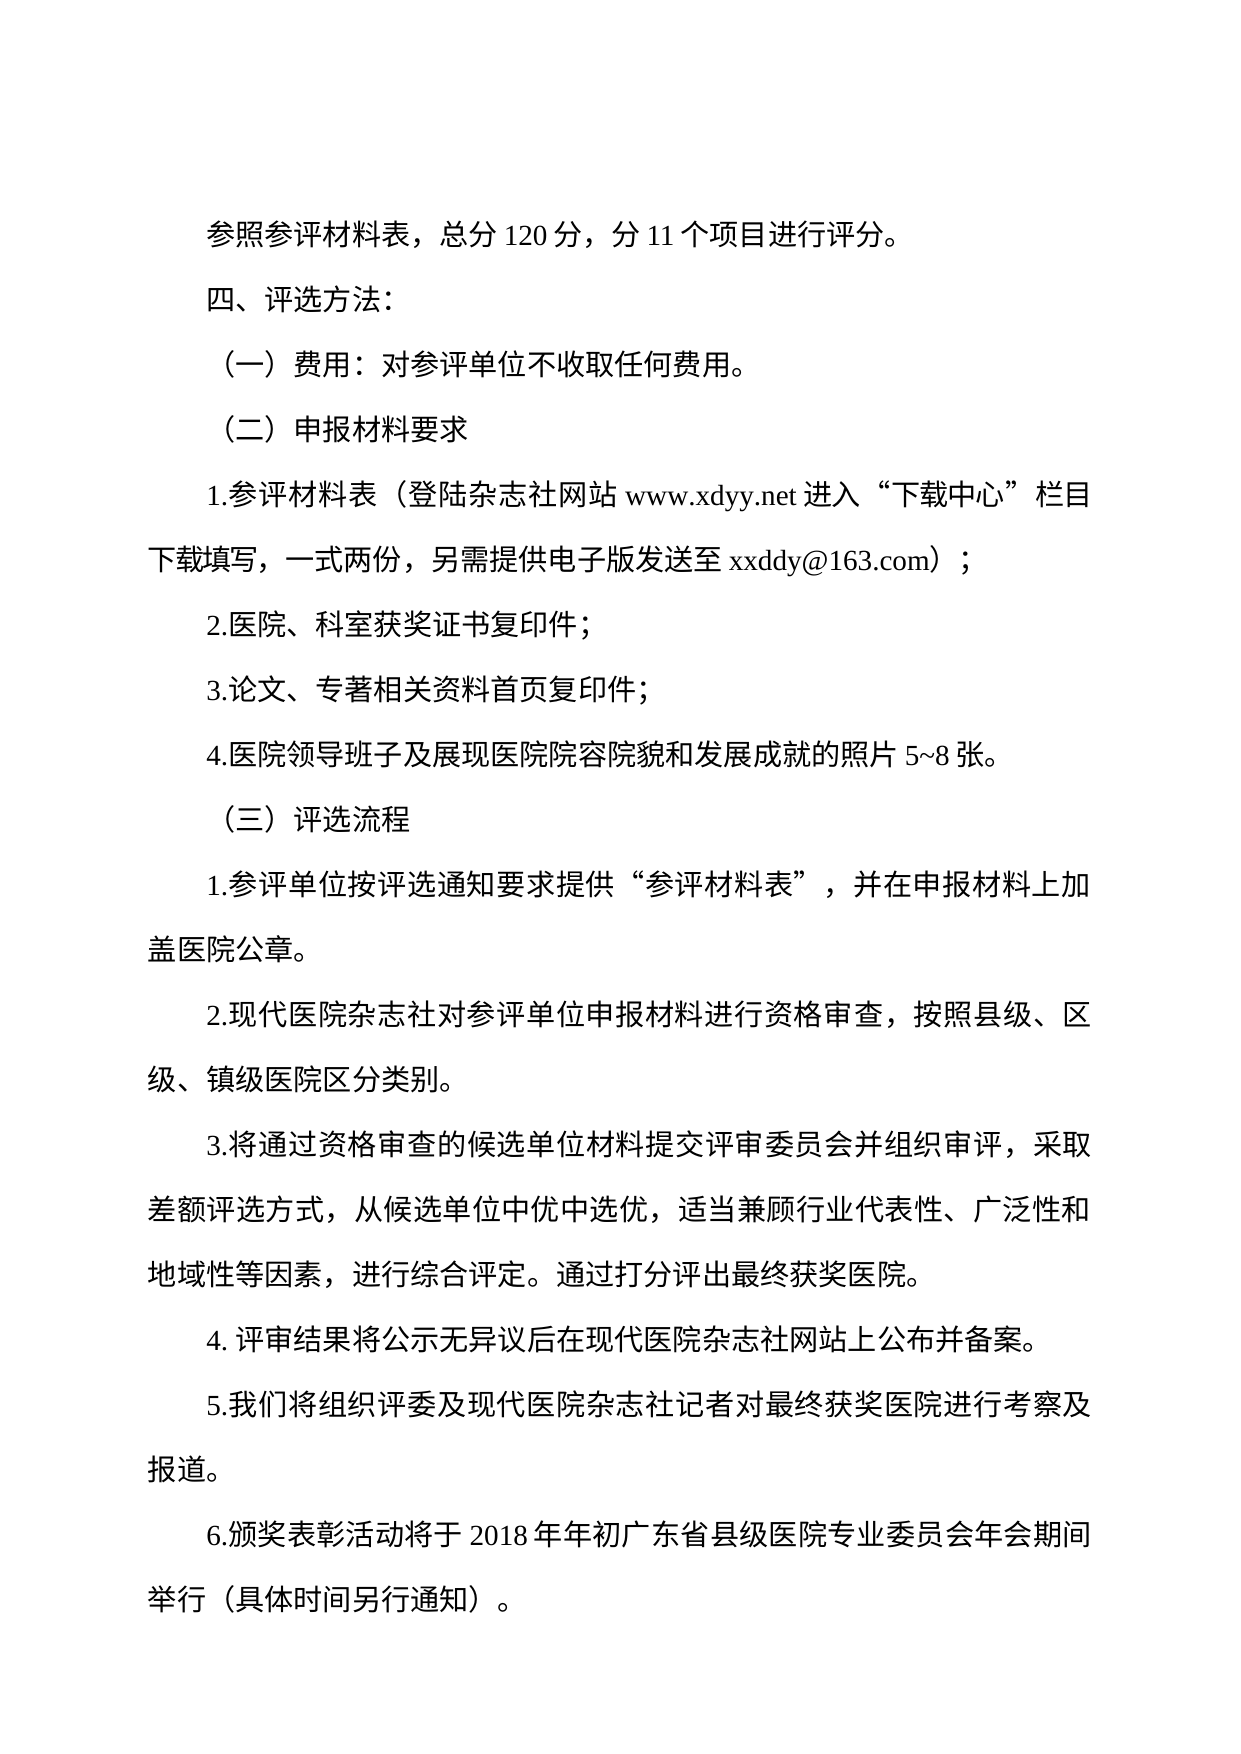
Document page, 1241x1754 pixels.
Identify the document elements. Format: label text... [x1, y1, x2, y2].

text （二）申报材料要求 [148, 395, 1092, 460]
text 2.现代医院杂志社对参评单位申报材料进行资格审查，按照县级、区级、镇级医院区分类别。 [148, 980, 1092, 1110]
text （三）评选流程 [148, 785, 1092, 850]
text 5.我们将组织评委及现代医院杂志社记者对最终获奖医院进行考察及报道。 [148, 1370, 1092, 1500]
text 4. 评审结果将公示无异议后在现代医院杂志社网站上公布并备案。 [148, 1305, 1092, 1370]
text 1.参评材料表（登陆杂志社网站www.xdyy.net进入“下载中心”栏目下载填写，一式两份，另需提供电子版发送至xxddy@163.com）； [148, 460, 1092, 590]
text 3.将通过资格审查的候选单位材料提交评审委员会并组织审评，采取差额评选方式，从候选单位中优中选优，适当兼顾行业代表性、广泛性和地域性等因素，进行综合评定。通过打分评出最终获奖医院。 [148, 1110, 1092, 1305]
text 参照参评材料表，总分120分，分11个项目进行评分。 [148, 200, 1092, 265]
text 4.医院领导班子及展现医院院容院貌和发展成就的照片5~8张。 [148, 720, 1092, 785]
text 6.颁奖表彰活动将于2018年年初广东省县级医院专业委员会年会期间举行（具体时间另行通知）。 [148, 1500, 1092, 1630]
text 四、评选方法： [148, 265, 1092, 330]
text 2.医院、科室获奖证书复印件； [148, 590, 1092, 655]
text 3.论文、专著相关资料首页复印件； [148, 655, 1092, 720]
text 1.参评单位按评选通知要求提供“参评材料表”，并在申报材料上加盖医院公章。 [148, 850, 1092, 980]
text （一）费用：对参评单位不收取任何费用。 [148, 330, 1092, 395]
